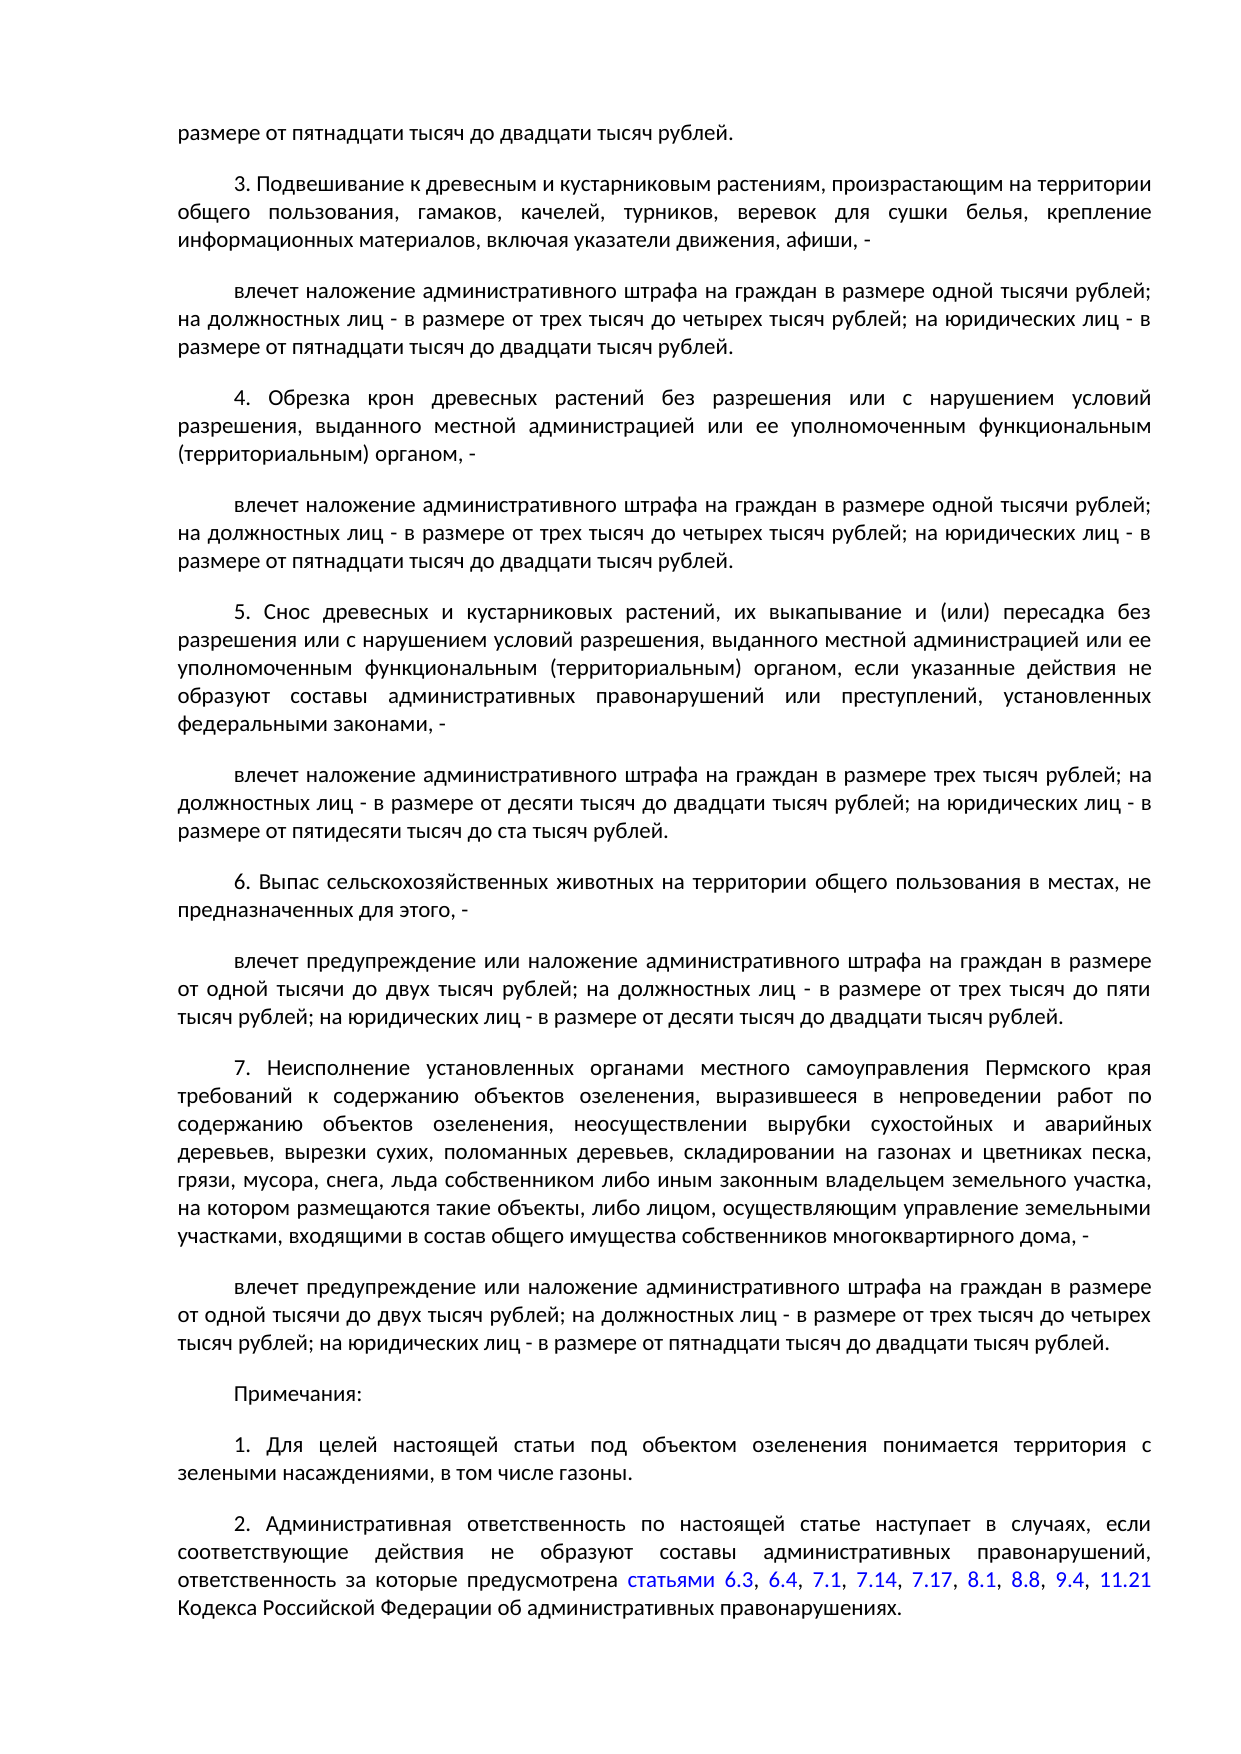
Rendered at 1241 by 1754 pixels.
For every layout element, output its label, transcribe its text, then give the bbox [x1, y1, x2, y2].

text Примечания: [177, 1379, 1152, 1407]
text влечет наложение административного штрафа на граждан в размере трех тысяч рублей; на должностных лиц - в размере от десяти тысяч до двадцати тысяч рублей; на юридических лиц - в размере от пятидесяти тысяч до ста тысяч рублей. [177, 760, 1152, 844]
text 7. Неисполнение установленных органами местного самоуправления Пермского края требований к содержанию объектов озеленения, выразившееся в непроведении работ по содержанию объектов озеленения, неосуществлении вырубки сухостойных и аварийных деревьев, вырезки сухих, поломанных деревьев, складировании на газонах и цветниках песка, грязи, мусора, снега, льда собственником либо иным законным владельцем земельного участка, на котором размещаются такие объекты, либо лицом, осуществляющим управление земельными участками, входящими в состав общего имущества собственников многоквартирного дома, - [177, 1053, 1152, 1249]
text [177, 118, 1152, 146]
text влечет предупреждение или наложение административного штрафа на граждан в размере от одной тысячи до двух тысяч рублей; на должностных лиц - в размере от трех тысяч до четырех тысяч рублей; на юридических лиц - в размере от пятнадцати тысяч до двадцати тысяч рублей. [177, 1272, 1152, 1356]
text 6. Выпас сельскохозяйственных животных на территории общего пользования в местах, не предназначенных для этого, - [177, 867, 1152, 923]
text 3. Подвешивание к древесным и кустарниковым растениям, произрастающим на территории общего пользования, гамаков, качелей, турников, веревок для сушки белья, крепление информационных материалов, включая указатели движения, афиши, - [177, 169, 1152, 253]
text 1. Для целей настоящей статьи под объектом озеленения понимается территория с зелеными насаждениями, в том числе газоны. [177, 1430, 1152, 1486]
text 5. Снос древесных и кустарниковых растений, их выкапывание и (или) пересадка без разрешения или с нарушением условий разрешения, выданного местной администрацией или ее уполномоченным функциональным (территориальным) органом, если указанные действия не образуют составы административных правонарушений или преступлений, установленных федеральными законами, - [177, 597, 1152, 737]
text влечет предупреждение или наложение административного штрафа на граждан в размере от одной тысячи до двух тысяч рублей; на должностных лиц - в размере от трех тысяч до пяти тысяч рублей; на юридических лиц - в размере от десяти тысяч до двадцати тысяч рублей. [177, 946, 1152, 1030]
text 2. Административная ответственность по настоящей статье наступает в случаях, если соответствующие действия не образуют составы административных правонарушений, ответственность за которые предусмотрена статьями 6.3, 6.4, 7.1, 7.14, 7.17, 8.1, 8.8, 9.4, 11.21 Кодекса Российской Федерации об административных правонарушениях. [177, 1509, 1152, 1621]
text 4. Обрезка крон древесных растений без разрешения или с нарушением условий разрешения, выданного местной администрацией или ее уполномоченным функциональным (территориальным) органом, - [177, 383, 1152, 467]
